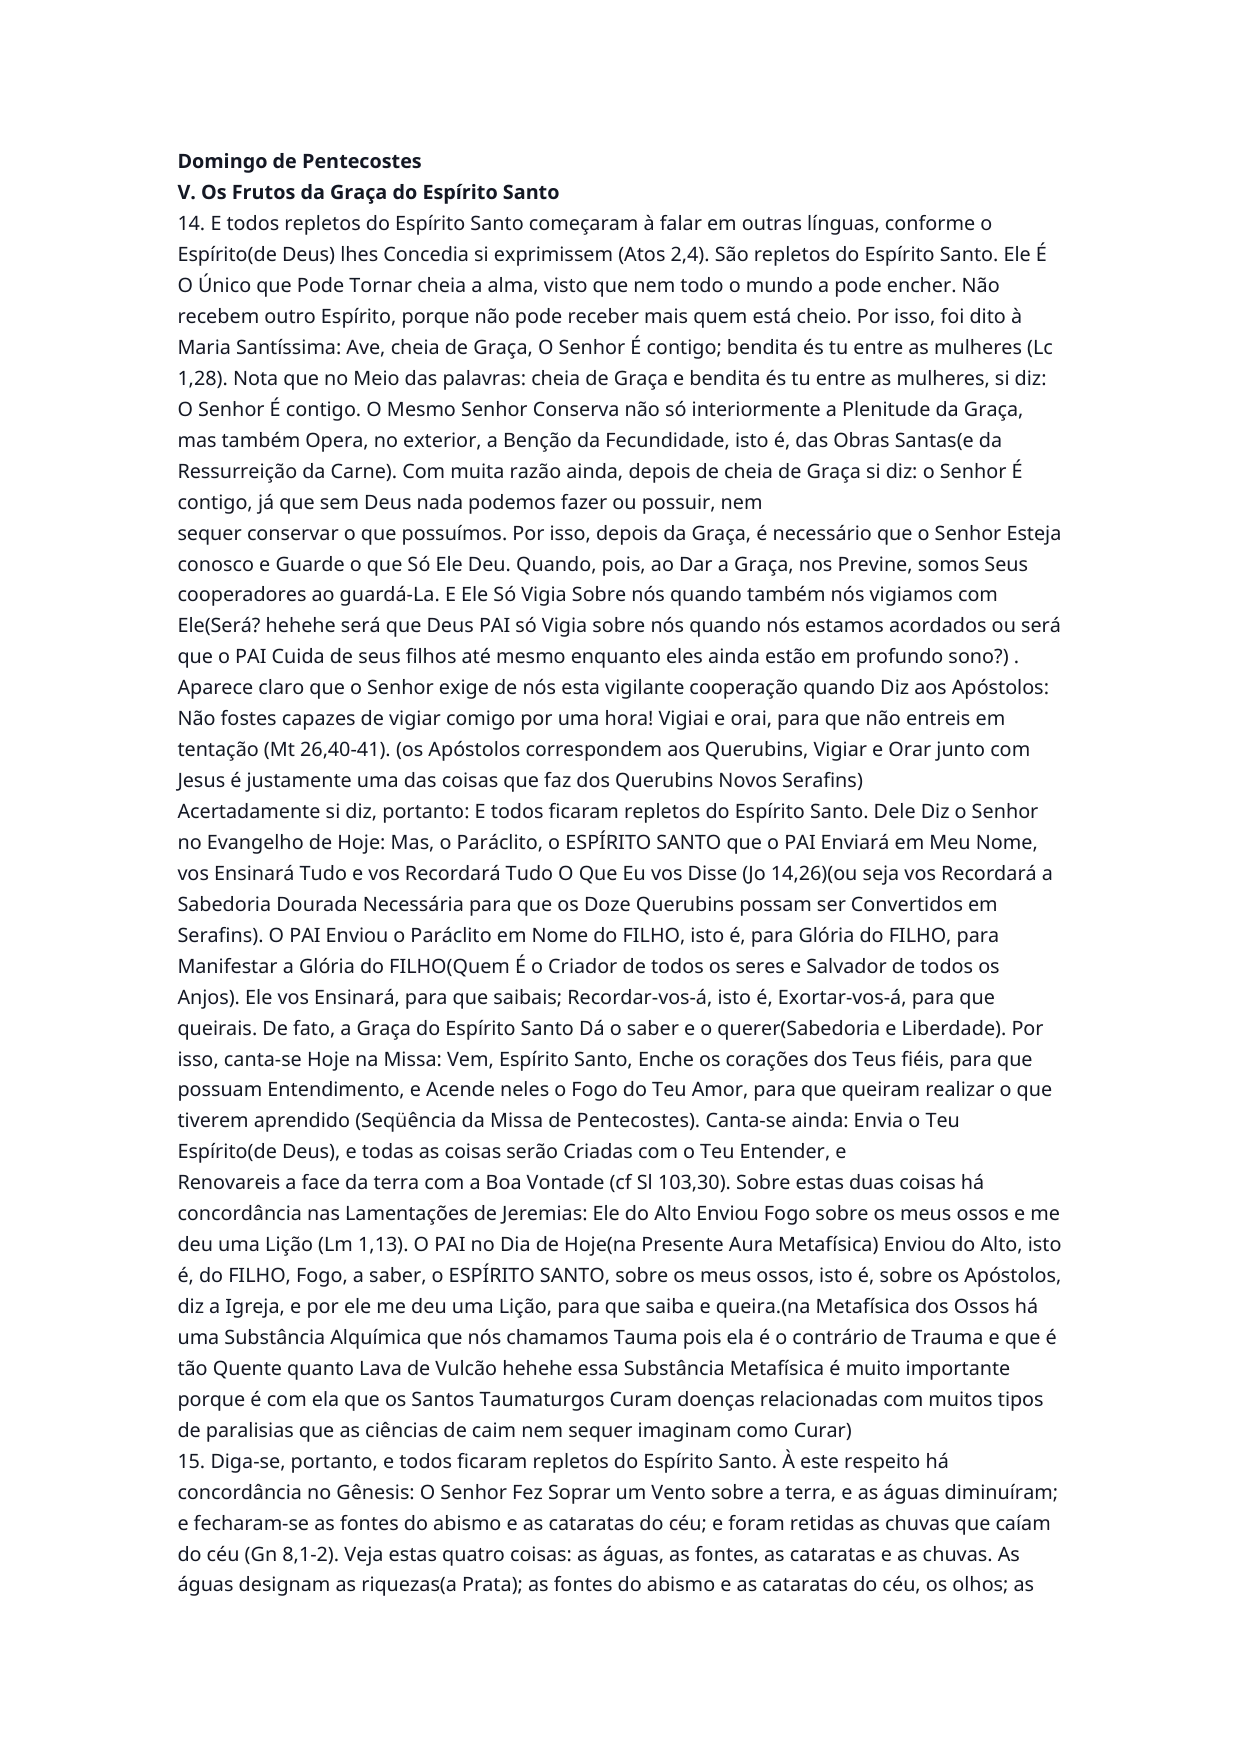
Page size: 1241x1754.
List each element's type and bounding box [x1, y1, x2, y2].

text [177, 148, 1063, 1598]
